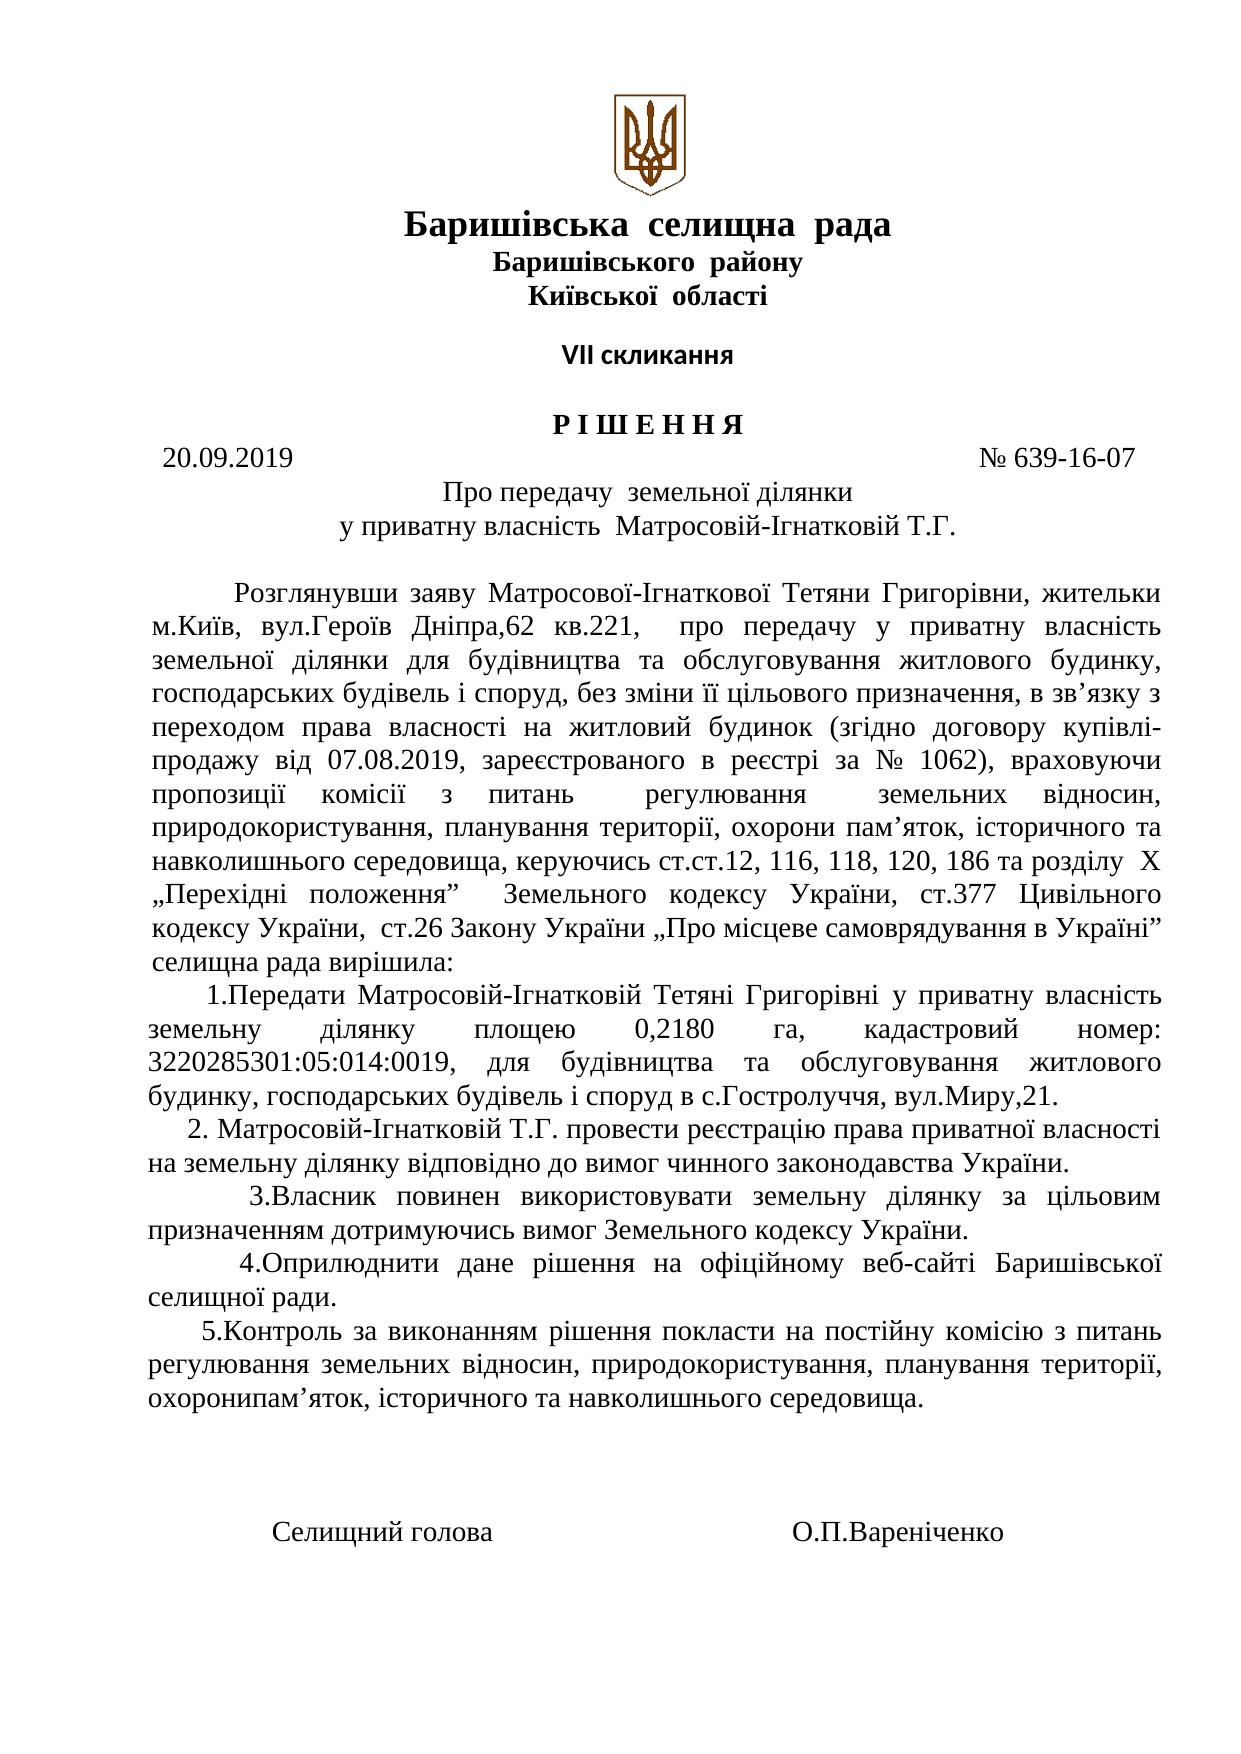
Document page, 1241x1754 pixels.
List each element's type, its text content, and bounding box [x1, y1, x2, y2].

text Київської області [133, 278, 1162, 311]
text Баришівського району [133, 244, 1162, 278]
text Селищний голова О.П.Вареніченко [148, 1514, 1162, 1547]
picture [607, 88, 693, 202]
text 1.Передати Матросовій-Ігнатковій Тетяні Григорівні у приватну власність земельну ділянку площею 0,2180 га, кадастровий номер: 3220285301:05:014:0019, для будівництва та обслуговування житлового будинку, господарських будівель і споруд в с.Гостролуччя, вул.Миру,21. [148, 977, 1162, 1111]
text 20.09.2019 № 639-16-07 [133, 441, 1162, 474]
text Баришівська селищна рада [133, 201, 1162, 244]
text 4.Оприлюднити дане рішення на офіційному веб-сайті Баришівської селищної ради. [148, 1246, 1162, 1313]
text 2. Матросовій-Ігнатковій Т.Г. провести реєстрацію права приватної власності на земельну ділянку відповідно до вимог чинного законодавства України. [148, 1111, 1162, 1178]
text у приватну власність Матросовій-Ігнатковій Т.Г. [133, 508, 1162, 541]
text 5.Контроль за виконанням рішення покласти на постійну комісію з питань регулювання земельних відносин, природокористування, планування території, охоронипам’яток, історичного та навколишнього середовища. [148, 1313, 1162, 1413]
text Про передачу земельної ділянки [133, 474, 1162, 508]
text VII скликання [133, 336, 1162, 372]
text Розглянувши заяву Матросової-Ігнаткової Тетяни Григорівни, жительки м.Київ, вул.Героїв Дніпра,62 кв.221, про передачу у приватну власність земельної ділянки для будівництва та обслуговування житлового будинку, господарських будівель і споруд, без зміни її цільового призначення, в зв’язку з переходом права власності на житловий будинок (згідно договору купівлі-продажу від 07.08.2019, зареєстрованого в реєстрі за № 1062), враховуючи пропозиції комісії з питань регулювання земельних відносин, природокористування, планування території, охорони пам’яток, історичного та навколишнього середовища, керуючись ст.ст.12, 116, 118, 120, 186 та розділу Х „Перехідні положення” Земельного кодексу України, ст.377 Цивільного кодексу України, ст.26 Закону України „Про місцеве самоврядування в Україні” селищна рада вирішила: [152, 575, 1162, 977]
text 3.Власник повинен використовувати земельну ділянку за цільовим призначенням дотримуючись вимог Земельного кодексу України. [148, 1178, 1162, 1246]
text Р І Ш Е Н Н Я [133, 407, 1162, 441]
